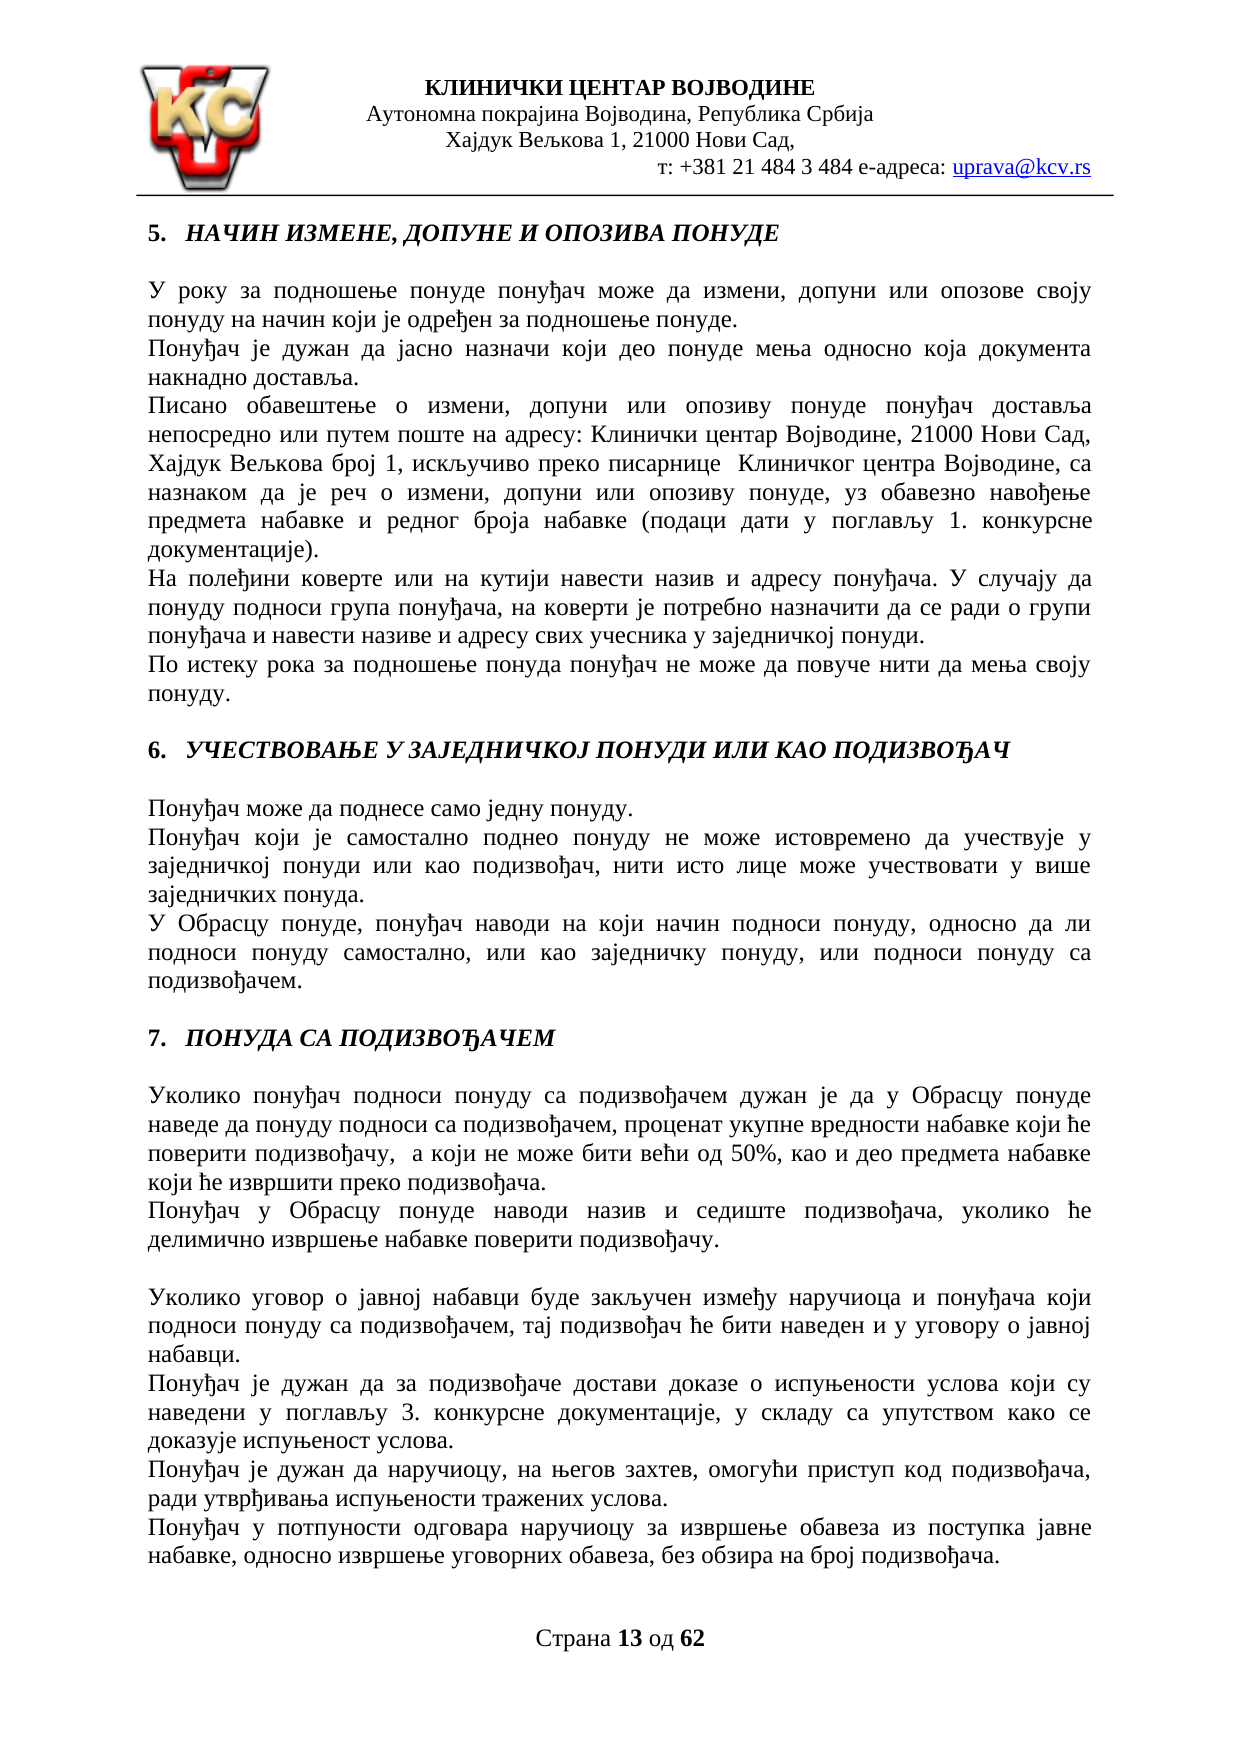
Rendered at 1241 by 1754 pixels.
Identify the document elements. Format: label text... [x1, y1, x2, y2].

text Писано обавештење о измени, допуни или опозиву понуде понуђач доставља непосредно или путем поште на адресу: Клинички центар Војводине, 21000 Нови Сад, Хајдук Вељкова број 1, искључиво преко писарнице Клиничког центра Војводине, са назнаком да је реч о измени, допуни или опозиву понуде, уз обавезно навођење предмета набавке и редног броја набавке (подаци дати у поглављу 1. конкурсне документације). [148, 391, 1092, 563]
text Уколико понуђач подноси понуду са подизвођачем дужан је да у Обрасцу понуде наведе да понуду подноси са подизвођачем, проценат укупне вредности набавке који ће поверити подизвођачу, а који не може бити већи од 50%, као и део предмета набавке који ће извршити преко подизвођача. [148, 1081, 1092, 1196]
text Понуђач у потпуности одговара наручиоцу за извршење обавеза из поступка јавне набавке, односно извршење уговорних обавеза, без обзира на број подизвођача. [148, 1512, 1092, 1569]
text Уколико уговор о јавној набавци буде закључен између наручиоца и понуђача који подноси понуду са подизвођачем, тај подизвођач ће бити наведен и у уговору о јавној набавци. [148, 1282, 1092, 1368]
picture [137, 62, 274, 193]
list УЧЕСТВОВАЊЕ У ЗАЈЕДНИЧКОЈ ПОНУДИ ИЛИ КАО ПОДИЗВОЂАЧ [148, 736, 1092, 764]
text У Обрасцу понуде, понуђач наводи на који начин подноси понуду, односно да ли подноси понуду самостално, или као заједничку понуду, или подноси понуду са подизвођачем. [148, 908, 1092, 994]
text На полеђини коверте или на кутији навести назив и адресу понуђача. У случају да понуду подноси група понуђача, на коверти је потребно назначити да се ради о групи понуђача и навести називе и адресу свих учесника у заједничкој понуди. [148, 563, 1092, 649]
text Понуђач је дужан да за подизвођаче достави доказе о испуњености услова који су наведени у поглављу 3. конкурсне документације, у складу са упутством како се доказује испуњеност услова. [148, 1368, 1092, 1454]
text Понуђач који је самостално поднео понуду не може истовремено да учествује у заједничкој понуди или као подизвођач, нити исто лице може учествовати у више заједничких понуда. [148, 822, 1092, 908]
list ПОНУДА СА ПОДИЗВОЂАЧЕМ [148, 1023, 1092, 1052]
text Понуђач је дужан да јасно назначи који део понуде мења односно која документа накнадно доставља. [148, 333, 1092, 391]
text Понуђач у Обрасцу понуде наводи назив и седиште подизвођача, уколико ће делимично извршење набавке поверити подизвођачу. [148, 1196, 1092, 1253]
text У року за подношење понуде понуђач може да измени, допуни или опозове своју понуду на начин који је одређен за подношење понуде. [148, 276, 1092, 333]
text Понуђач може да поднесе само једну понуду. [148, 793, 1092, 822]
text По истеку рока за подношење понуда понуђач не може да повуче нити да мења своју понуду. [148, 649, 1092, 707]
list НАЧИН ИЗМЕНЕ, ДОПУНЕ И ОПОЗИВА ПОНУДЕ [148, 218, 1092, 247]
text Понуђач је дужан да наручиоцу, на његов захтев, омогући приступ код подизвођача, ради утврђивања испуњености тражених услова. [148, 1454, 1092, 1512]
